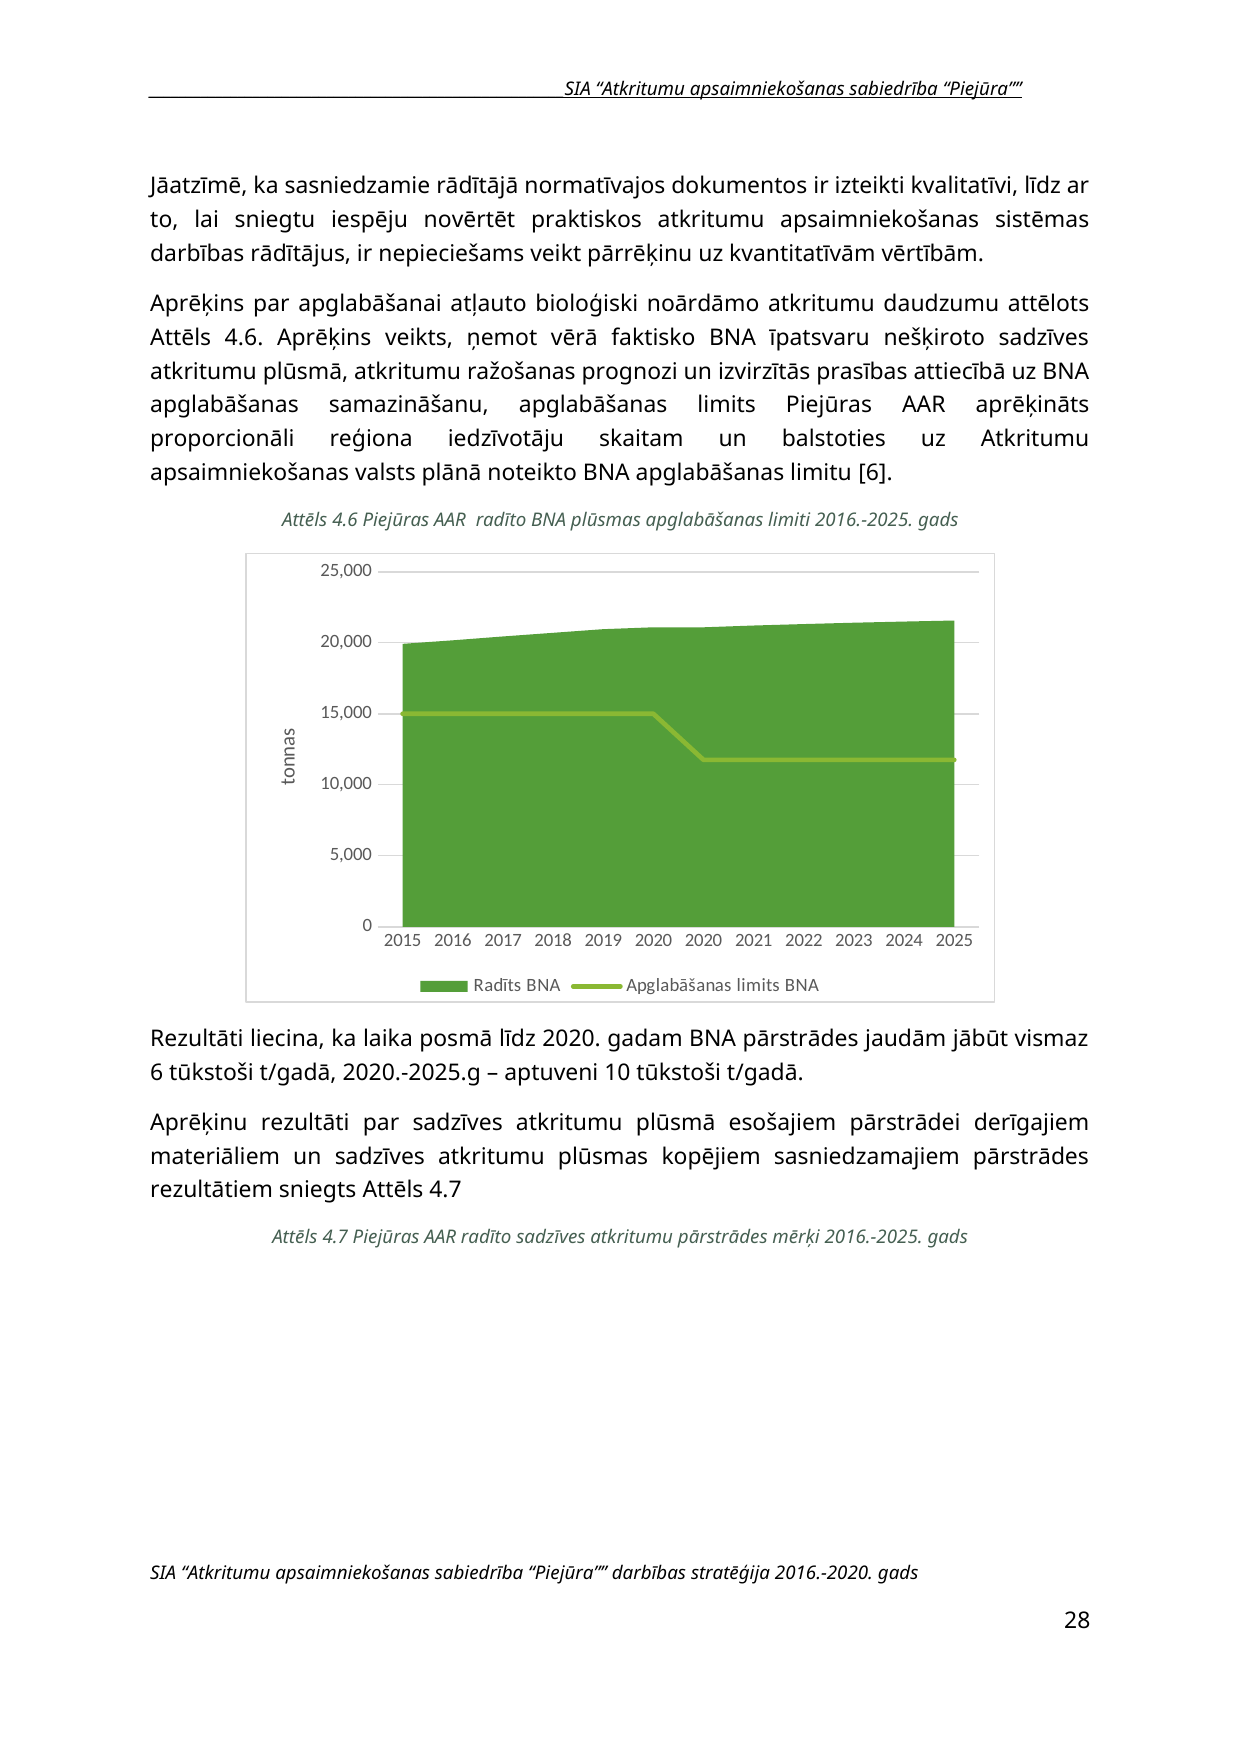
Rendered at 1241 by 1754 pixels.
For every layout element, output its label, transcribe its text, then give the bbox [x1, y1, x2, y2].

text Jāatzīmē, ka sasniedzamie rādītājā normatīvajos dokumentos ir izteikti kvalitatīvi, līdz ar to, lai sniegtu iespēju novērtēt praktiskos atkritumu apsaimniekošanas sistēmas darbības rādītājus, ir nepieciešams veikt pārrēķinu uz kvantitatīvām vērtībām. [150, 169, 1090, 268]
text Rezultāti liecina, ka laika posmā līdz 2020. gadam BNA pārstrādes jaudām jābūt vismaz 6 tūkstoši t/gadā, 2020.-2025.g – aptuveni 10 tūkstoši t/gadā. [150, 1022, 1090, 1087]
